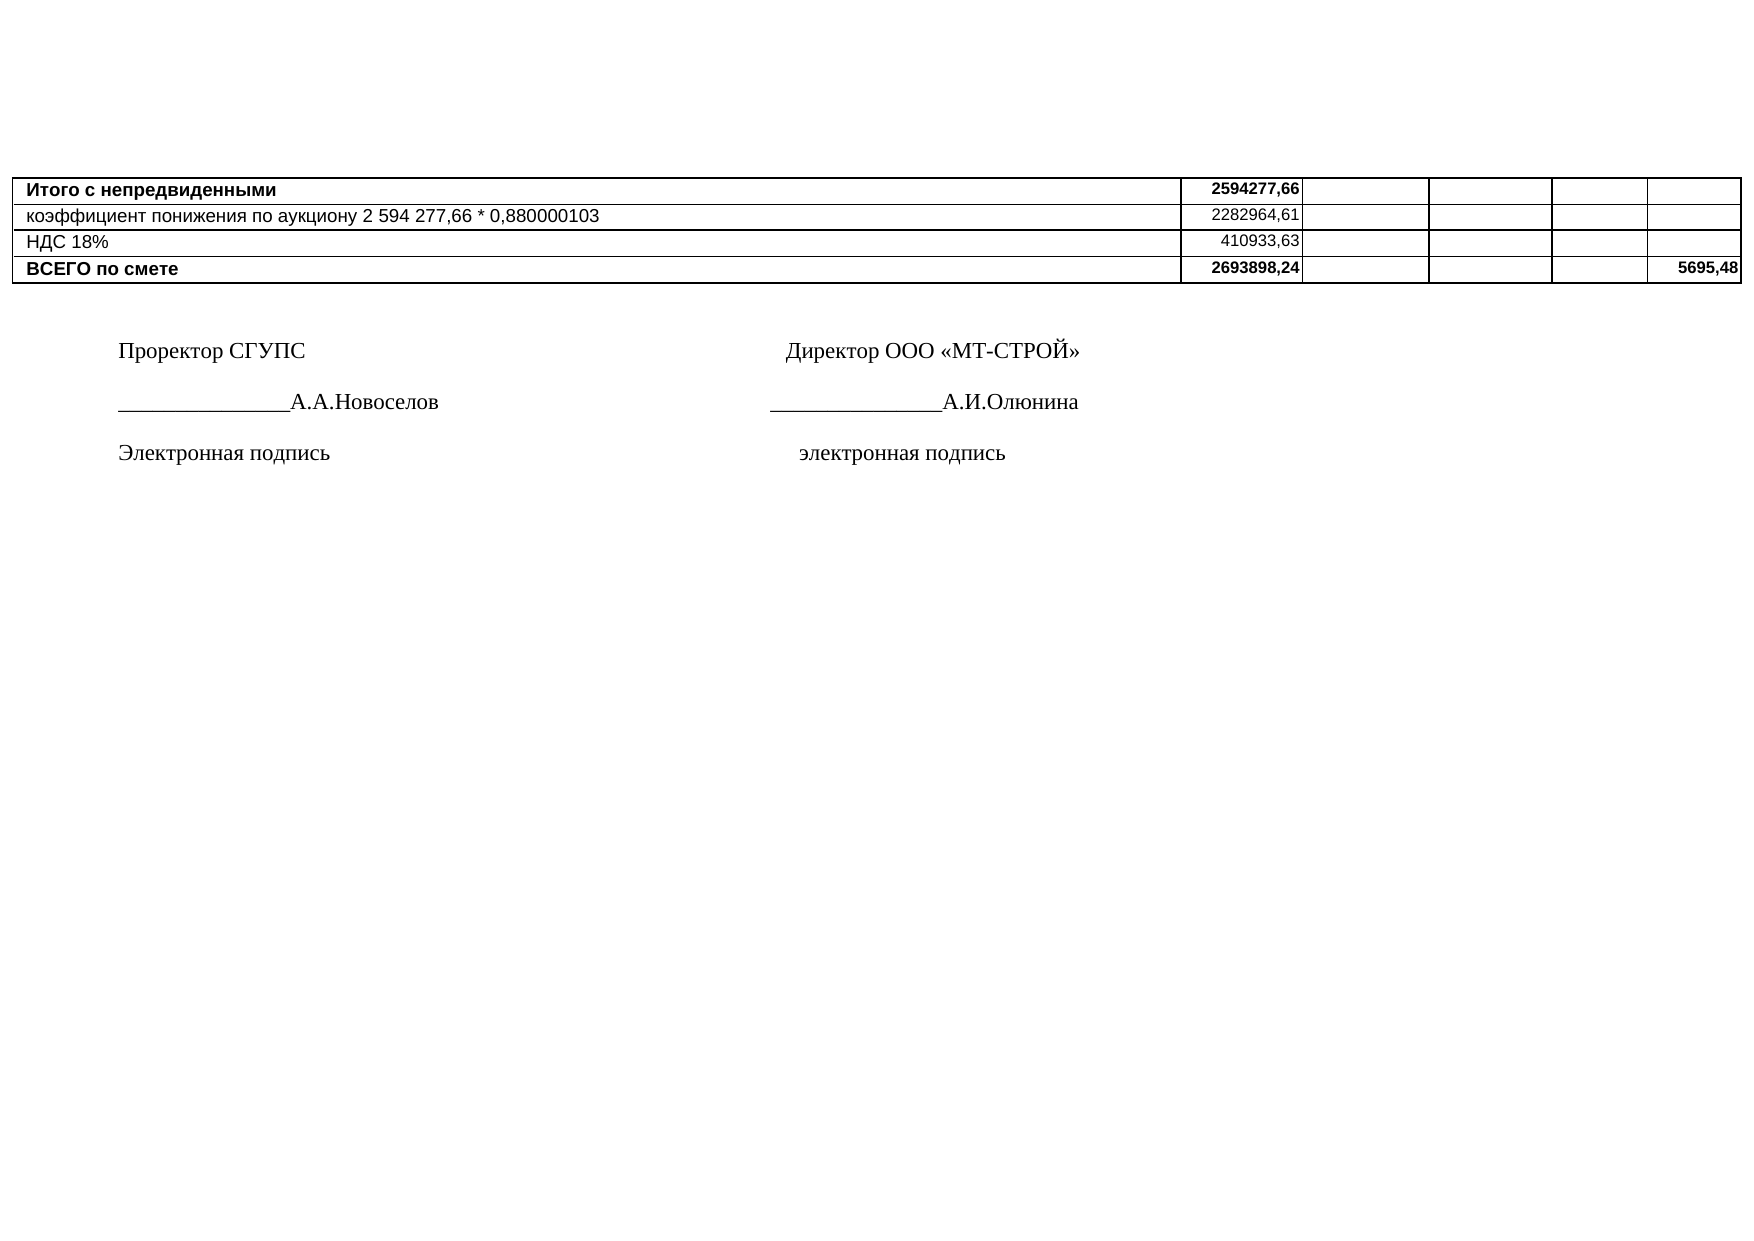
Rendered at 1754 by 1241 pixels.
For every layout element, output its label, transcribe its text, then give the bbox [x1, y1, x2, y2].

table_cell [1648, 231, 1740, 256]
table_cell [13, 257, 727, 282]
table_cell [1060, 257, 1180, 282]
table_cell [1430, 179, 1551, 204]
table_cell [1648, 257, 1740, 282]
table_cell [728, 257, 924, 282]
text _______________А.А.Новоселов _______________А.И.Олюнина [118, 388, 1636, 414]
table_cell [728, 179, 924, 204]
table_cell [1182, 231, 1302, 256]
text Проректор СГУПС Директор ООО «МТ-СТРОЙ» [118, 337, 1636, 363]
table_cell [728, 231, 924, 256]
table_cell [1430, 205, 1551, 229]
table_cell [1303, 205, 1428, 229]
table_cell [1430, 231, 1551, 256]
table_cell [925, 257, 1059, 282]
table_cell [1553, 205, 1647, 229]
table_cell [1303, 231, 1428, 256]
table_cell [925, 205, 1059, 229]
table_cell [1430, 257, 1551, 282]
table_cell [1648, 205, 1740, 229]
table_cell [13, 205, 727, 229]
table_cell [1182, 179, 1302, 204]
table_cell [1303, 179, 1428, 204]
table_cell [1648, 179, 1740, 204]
text Электронная подпись электронная подпись [118, 439, 1636, 465]
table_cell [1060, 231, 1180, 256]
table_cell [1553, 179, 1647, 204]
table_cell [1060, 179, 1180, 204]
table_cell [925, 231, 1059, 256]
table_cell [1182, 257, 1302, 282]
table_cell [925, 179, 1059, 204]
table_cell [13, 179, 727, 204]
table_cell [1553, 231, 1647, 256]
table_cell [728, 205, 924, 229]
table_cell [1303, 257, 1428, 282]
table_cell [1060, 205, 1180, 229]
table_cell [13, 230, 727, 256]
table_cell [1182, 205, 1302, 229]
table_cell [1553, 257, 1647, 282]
